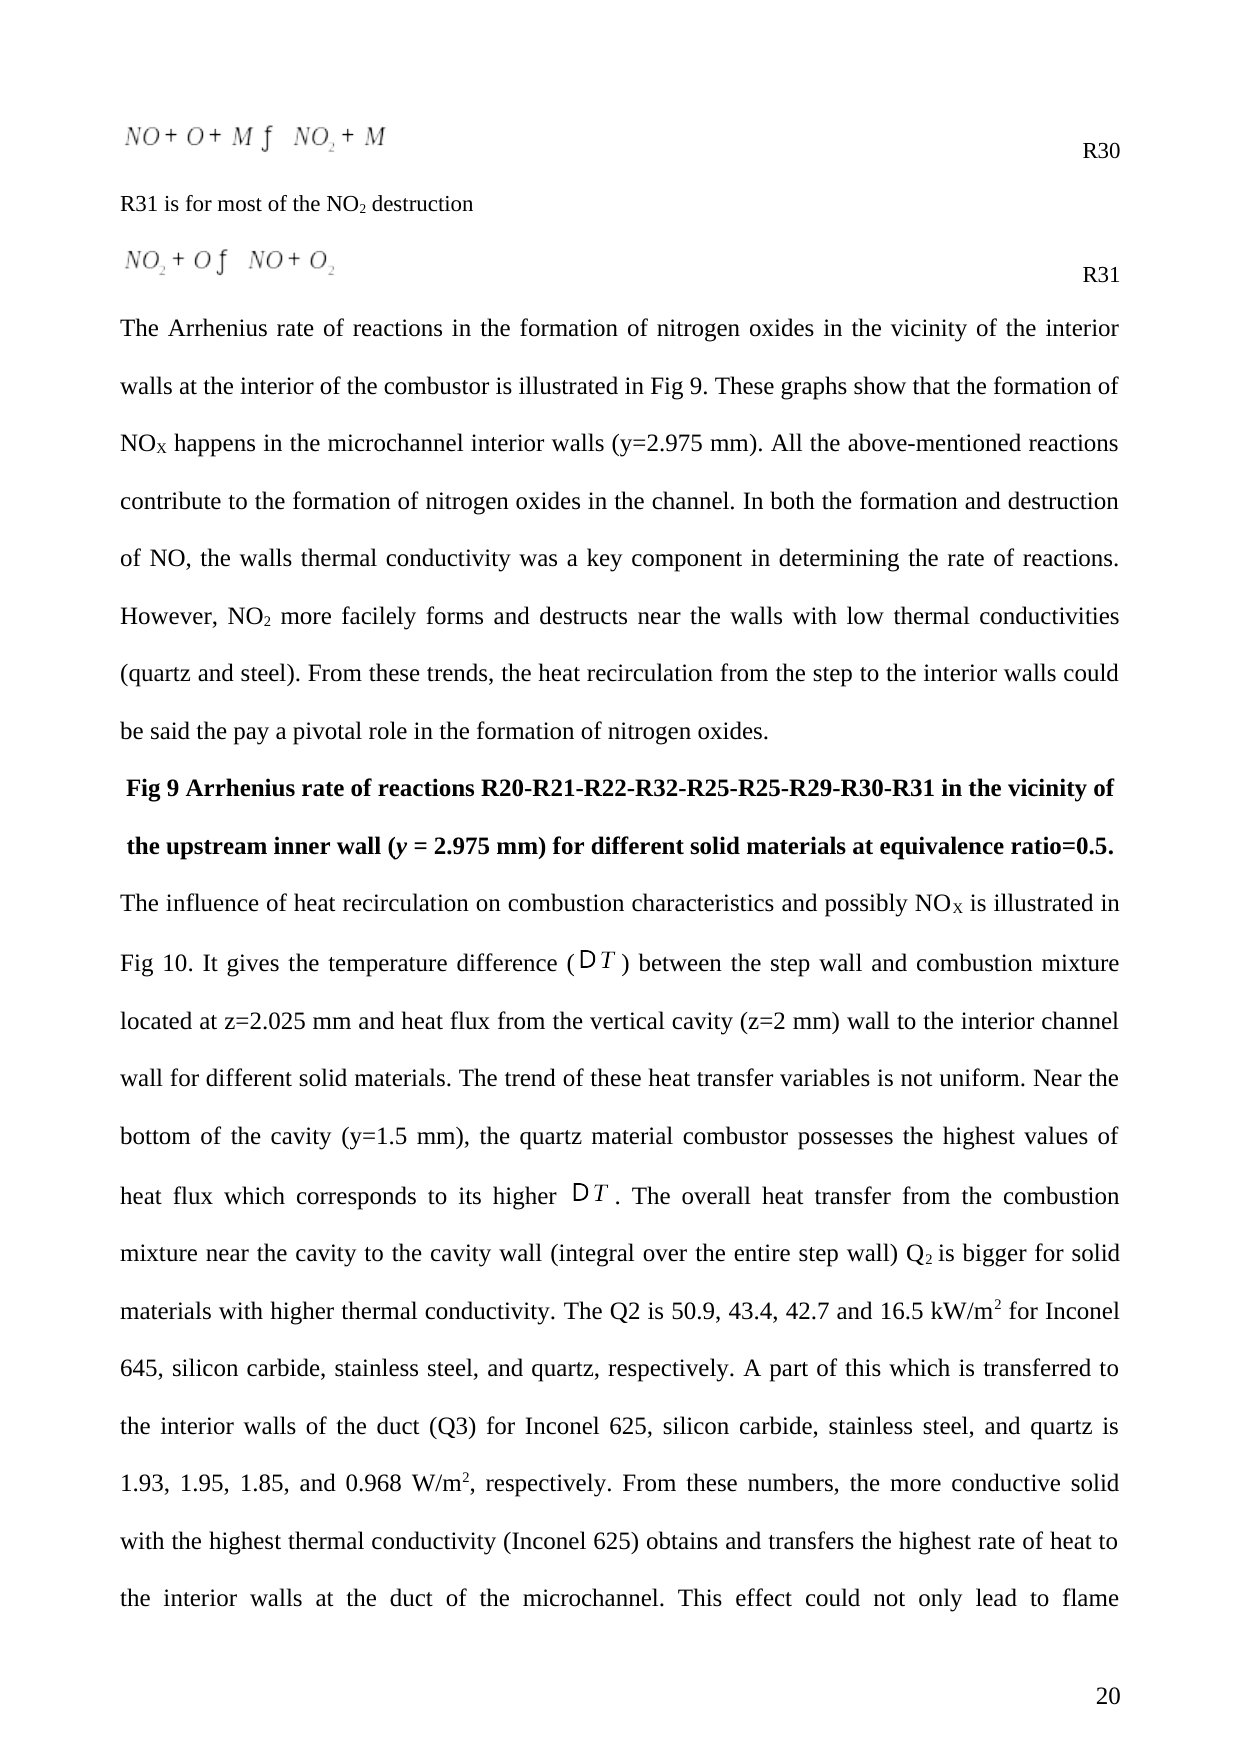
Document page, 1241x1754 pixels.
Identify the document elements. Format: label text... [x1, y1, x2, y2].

text R31 [120, 243, 1120, 287]
text R30 [120, 120, 1120, 164]
text Fig 9 Arrhenius rate of reactions R20-R21-R22-R32-R25-R25-R29-R30-R31 in the vicinity of the upstream inner wall (y = 2.975 mm) for different solid materials at equivalence ratio=0.5. [120, 773, 1120, 859]
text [120, 888, 1120, 1612]
text R31 is for most of the NO2 destruction [120, 190, 1120, 217]
text The Arrhenius rate of reactions in the formation of nitrogen oxides in the vicinity of the interior walls at the interior of the combustor is illustrated in Fig 9. These graphs show that the formation of NOX happens in the microchannel interior walls (y=2.975 mm). All the above-mentioned reactions contribute to the formation of nitrogen oxides in the channel. In both the formation and destruction of NO, the walls thermal conductivity was a key component in determining the rate of reactions. However, NO2 more facilely forms and destructs near the walls with low thermal conductivities (quartz and steel). From these trends, the heat recirculation from the step to the interior walls could be said the pay a pivotal role in the formation of nitrogen oxides. [120, 313, 1120, 744]
